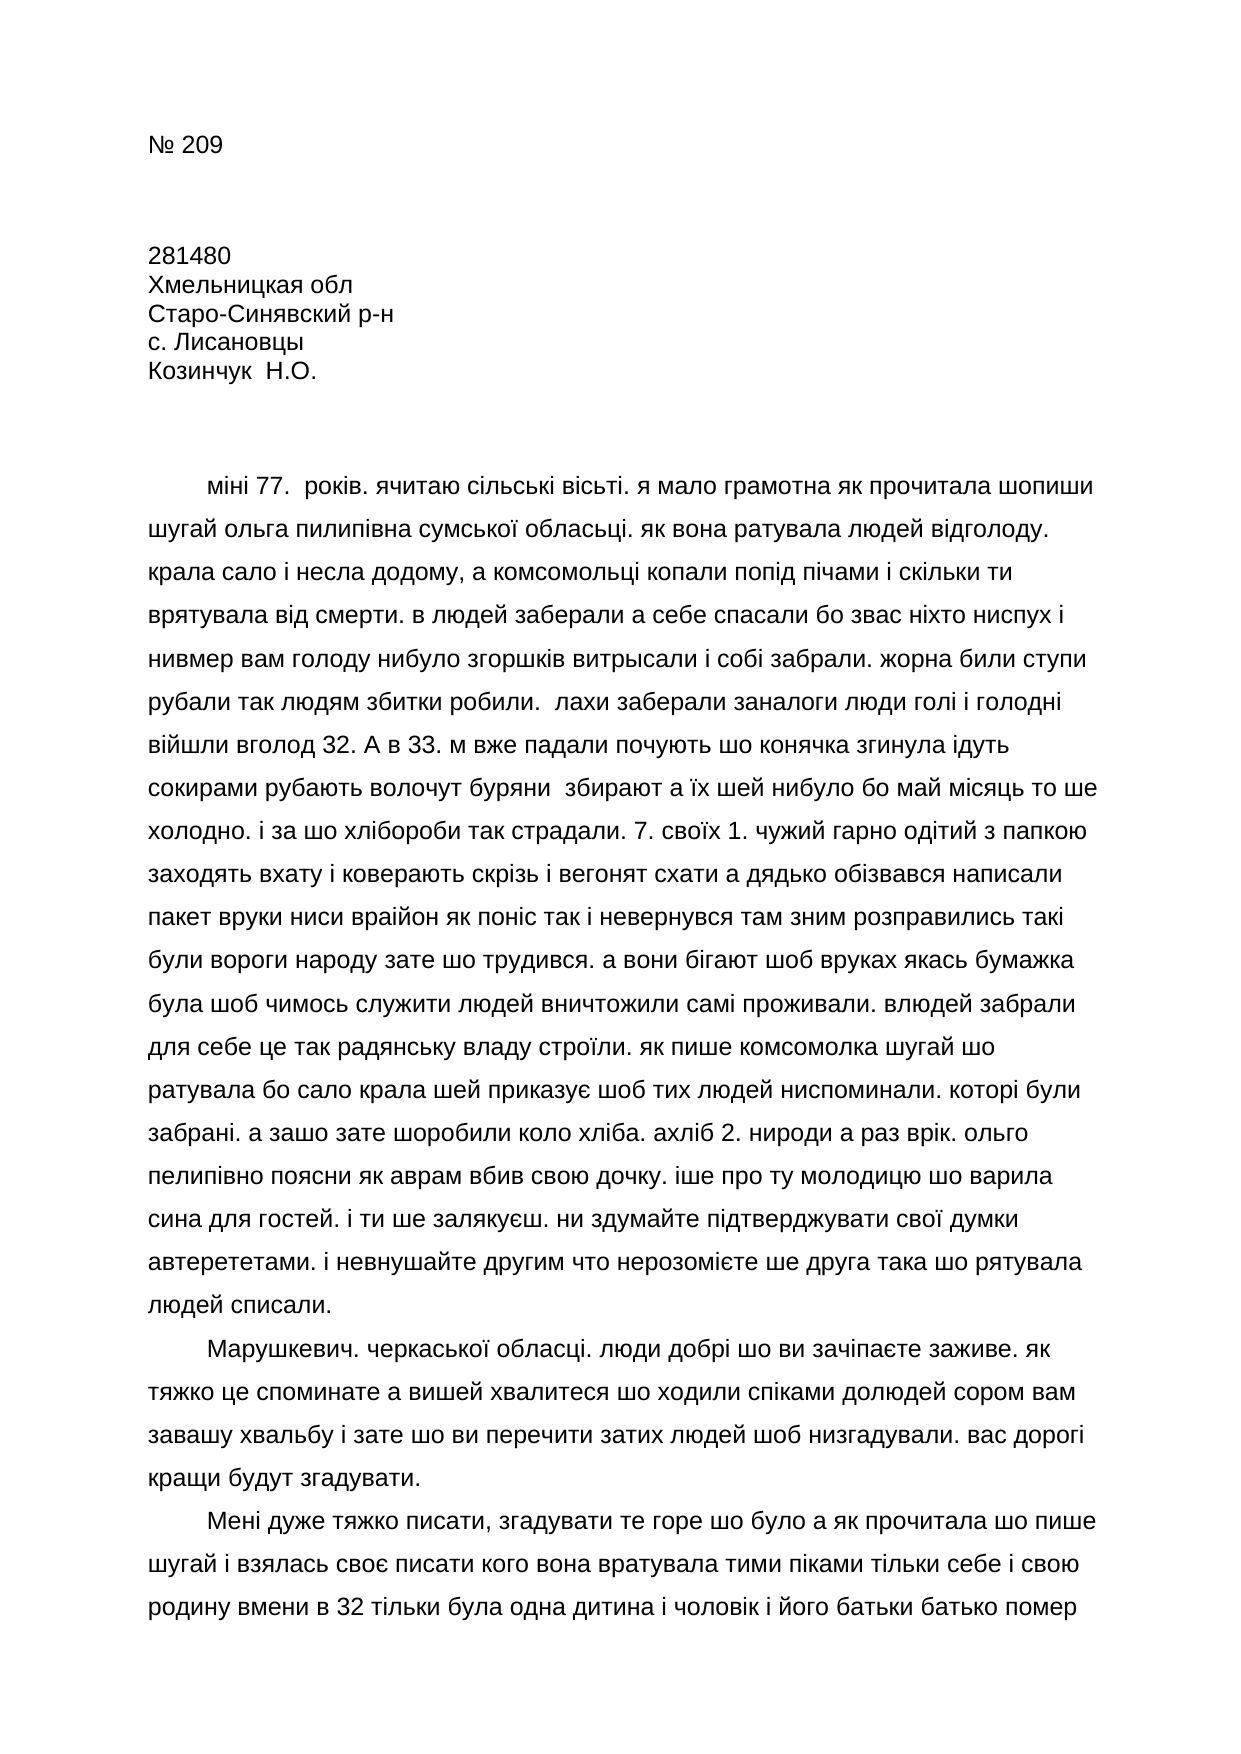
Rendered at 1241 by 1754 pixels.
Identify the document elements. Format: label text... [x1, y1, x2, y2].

text Хмельницкая обл [148, 270, 1106, 299]
text 281480 [148, 241, 1106, 270]
text Марушкевич. черкаської обласці. люди добрі шо ви зачіпаєте заживе. як тяжко це споминате а вишей хвалитеся шо ходили спіками долюдей сором вам завашу хвальбу і зате шо ви перечити затих людей шоб низгадували. вас дорогі кращи будут згадувати. [148, 1334, 1106, 1492]
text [148, 1506, 1106, 1621]
text Старо-Синявский р-н [148, 299, 1106, 327]
text с. Лисановцы [148, 327, 1106, 356]
text Козинчук Н.О. [148, 356, 1106, 385]
text міні 77. років. ячитаю сільські вісьті. я мало грамотна як прочитала шопиши шугай ольга пилипівна сумської обласьці. як вона ратувала людей відголоду. крала сало і несла додому, а комсомольці копали попід пічами і скільки ти врятувала від смерти. в людей заберали а себе спасали бо звас ніхто ниспух і нивмер вам голоду нибуло згоршків витрысали і собі забрали. жорна били ступи рубали так людям збитки робили. лахи заберали заналоги люди голі і голодні війшли вголод 32. А в 33. м вже падали почують шо конячка згинула ідуть сокирами рубають волочут буряни збирают а їх шей нибуло бо май місяць то ше холодно. і за шо хлібороби так страдали. 7. своїх 1. чужий гарно одітий з папкою заходять вхату і коверають скрізь і вегонят схати а дядько обізвався написали пакет вруки ниси враійон як поніс так і невернувся там зним розправились такі були вороги народу зате шо трудився. а вони бігают шоб вруках якась бумажка була шоб чимось служити людей вничтожили самі проживали. влюдей забрали для себе це так радянську владу строїли. як пише комсомолка шугай шо ратувала бо сало крала шей приказує шоб тих людей ниспоминали. которі були забрані. а зашо зате шоробили коло хліба. ахліб 2. нироди а раз врік. ольго пелипівно поясни як аврам вбив свою дочку. іше про ту молодицю шо варила сина для гостей. і ти ше залякуєш. ни здумайте підтверджувати свої думки автерететами. і невнушайте другим что нерозомієте ше друга така шо рятувала людей списали. [148, 471, 1106, 1319]
text № 209 [148, 130, 1106, 158]
